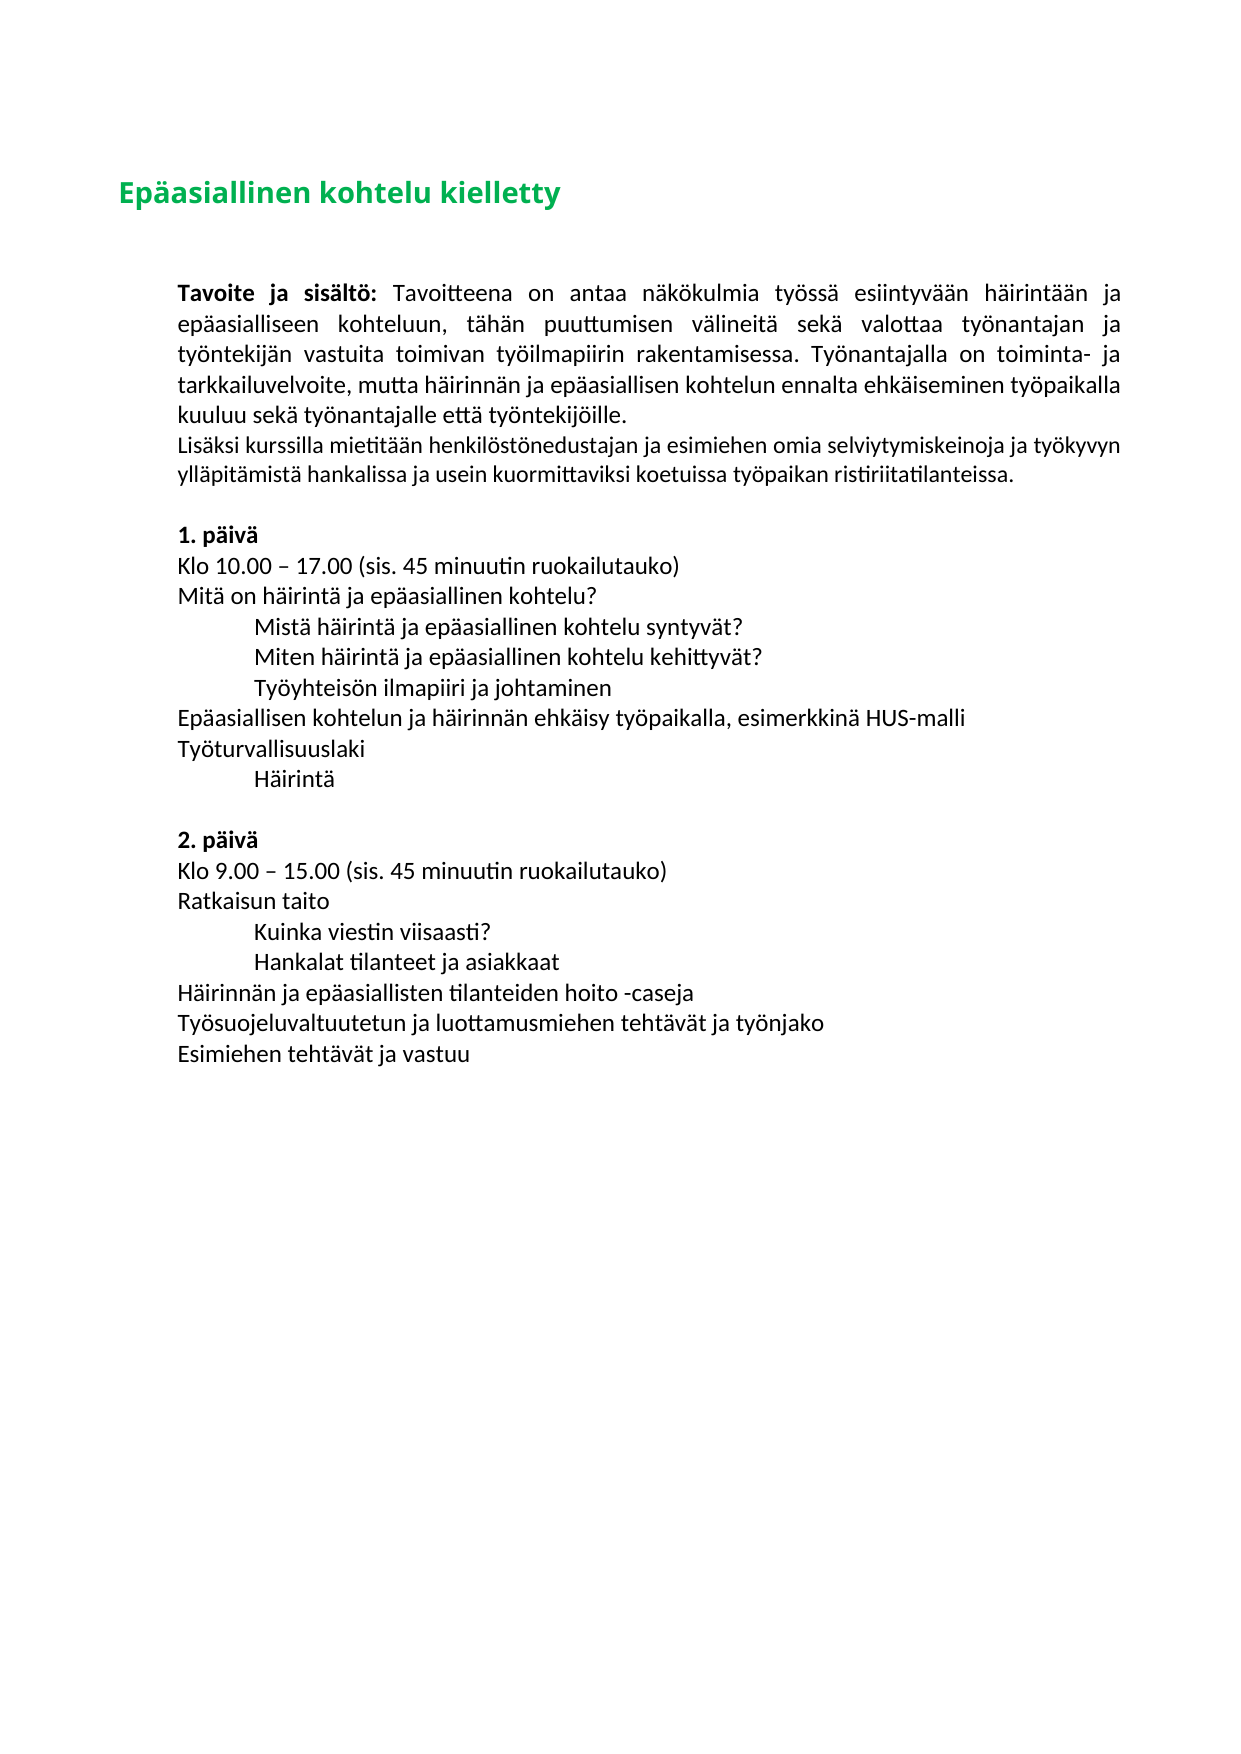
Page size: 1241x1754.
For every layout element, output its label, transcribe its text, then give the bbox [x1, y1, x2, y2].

text Mistä häirintä ja epäasiallinen kohtelu syntyvät? [254, 611, 1122, 641]
text Miten häirintä ja epäasiallinen kohtelu kehittyvät? [177, 641, 1122, 672]
text Esimiehen tehtävät ja vastuu [177, 1038, 1122, 1069]
text Ratkaisun taito [177, 886, 1122, 916]
text Mitä on häirintä ja epäasiallinen kohtelu? [177, 580, 1122, 611]
subtitle Epäasiallinen kohtelu kielletty [118, 173, 1122, 212]
text Epäasiallisen kohtelun ja häirinnän ehkäisy työpaikalla, esimerkkinä HUS-malli [177, 702, 1122, 733]
text 2. päivä [177, 824, 1122, 855]
text Hankalat tilanteet ja asiakkaat [177, 947, 1122, 977]
text Lisäksi kurssilla mietitään henkilöstönedustajan ja esimiehen omia selviytymiskeinoja ja työkyvyn ylläpitämistä hankalissa ja usein kuormittaviksi koetuissa työpaikan ristiriitatilanteissa. [177, 430, 1122, 489]
text Häirintä [177, 763, 1122, 794]
text Klo 9.00 – 15.00 (sis. 45 minuutin ruokailutauko) [177, 855, 1122, 886]
text Kuinka viestin viisaasti? [254, 916, 1122, 947]
text Työturvallisuuslaki [177, 733, 1122, 763]
text 1. päivä [177, 519, 1122, 550]
text Työsuojeluvaltuutetun ja luottamusmiehen tehtävät ja työnjako [177, 1008, 1122, 1038]
text Häirinnän ja epäasiallisten tilanteiden hoito -caseja [177, 977, 1122, 1008]
text Klo 10.00 – 17.00 (sis. 45 minuutin ruokailutauko) [177, 550, 1122, 580]
text Tavoite ja sisältö: Tavoitteena on antaa näkökulmia työssä esiintyvään häirintään ja epäasialliseen kohteluun, tähän puuttumisen välineitä sekä valottaa työnantajan ja työntekijän vastuita toimivan työilmapiirin rakentamisessa. Työnantajalla on toiminta- ja tarkkailuvelvoite, mutta häirinnän ja epäasiallisen kohtelun ennalta ehkäiseminen työpaikalla kuuluu sekä työnantajalle että työntekijöille. [177, 278, 1122, 430]
text Työyhteisön ilmapiiri ja johtaminen [177, 672, 1122, 702]
